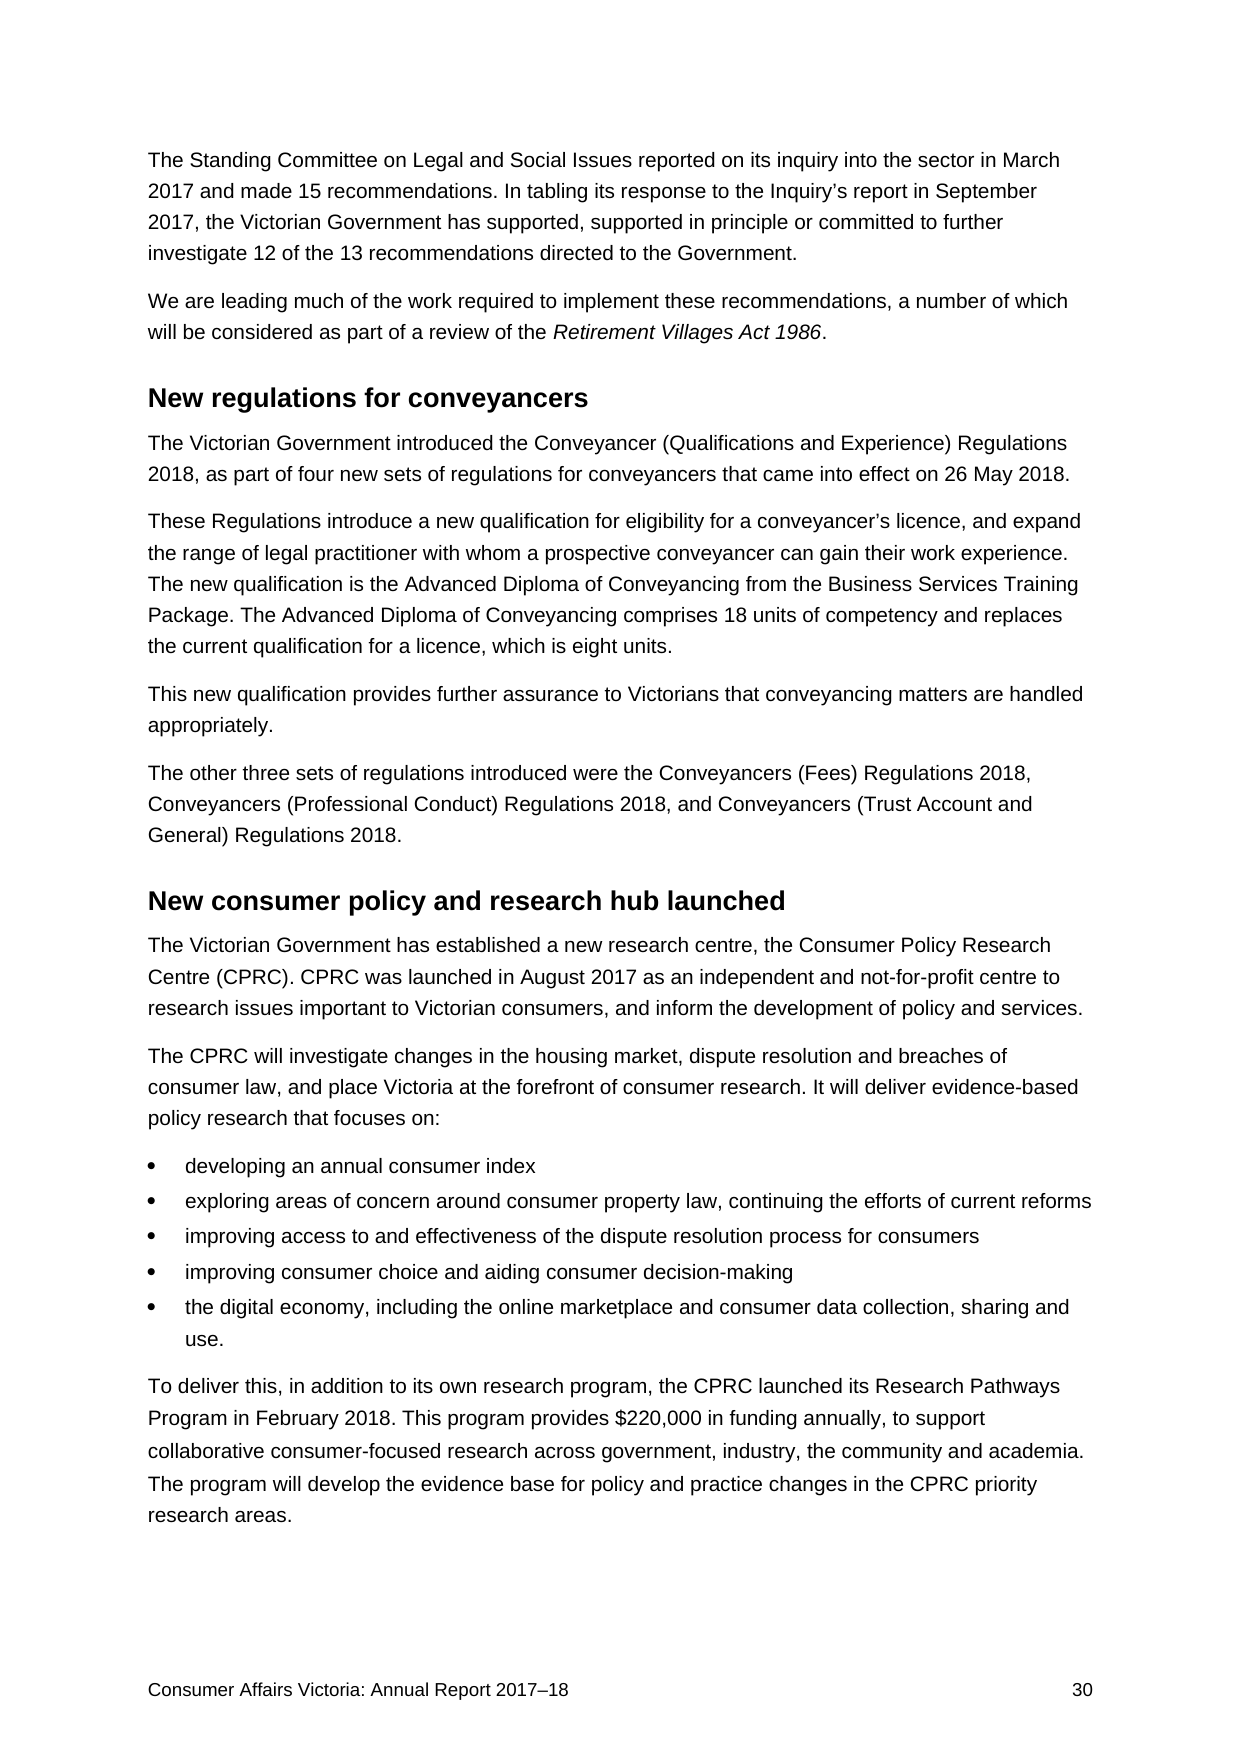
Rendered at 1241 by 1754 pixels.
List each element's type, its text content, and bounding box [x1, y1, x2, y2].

text These Regulations introduce a new qualification for eligibility for a conveyancer’s licence, and expand the range of legal practitioner with whom a prospective conveyancer can gain their work experience. The new qualification is the Advanced Diploma of Conveyancing from the Business Services Training Package. The Advanced Diploma of Conveyancing comprises 18 units of competency and replaces the current qualification for a licence, which is eight units. [148, 509, 1092, 658]
list developing an annual consumer index [148, 1153, 1092, 1178]
text The Victorian Government introduced the Conveyancer (Qualifications and Experience) Regulations 2018, as part of four new sets of regulations for conveyancers that came into effect on 26 May 2018. [148, 430, 1092, 486]
text The other three sets of regulations introduced were the Conveyancers (Fees) Regulations 2018, Conveyancers (Professional Conduct) Regulations 2018, and Conveyancers (Trust Account and General) Regulations 2018. [148, 761, 1092, 847]
list improving consumer choice and aiding consumer decision-making [148, 1260, 1092, 1284]
text To deliver this, in addition to its own research program, the CPRC launched its Research Pathways Program in February 2018. This program provides $220,000 in funding annually, to support collaborative consumer‑focused research across government, industry, the community and academia. The program will develop the evidence base for policy and practice changes in the CPRC priority research areas. [148, 1374, 1092, 1527]
list the digital economy, including the online marketplace and consumer data collection, sharing and use. [148, 1295, 1092, 1350]
list exploring areas of concern around consumer property law, continuing the efforts of current reforms [148, 1189, 1092, 1213]
text The CPRC will investigate changes in the housing market, dispute resolution and breaches of consumer law, and place Victoria at the forefront of consumer research. It will deliver evidence-based policy research that focuses on: [148, 1043, 1092, 1130]
text The Victorian Government has established a new research centre, the Consumer Policy Research Centre (CPRC). CPRC was launched in August 2017 as an independent and not-for-profit centre to research issues important to Victorian consumers, and inform the development of policy and services. [148, 933, 1092, 1019]
text This new qualification provides further assurance to Victorians that conveyancing matters are handled appropriately. [148, 682, 1092, 737]
text We are leading much of the work required to implement these recommendations, a number of which will be considered as part of a review of the Retirement Villages Act 1986. [148, 289, 1092, 344]
subtitle New consumer policy and research hub launched [148, 885, 1092, 917]
list improving access to and effectiveness of the dispute resolution process for consumers [148, 1224, 1092, 1248]
subtitle New regulations for conveyancers [148, 382, 1092, 414]
text The Standing Committee on Legal and Social Issues reported on its inquiry into the sector in March 2017 and made 15 recommendations. In tabling its response to the Inquiry’s report in September 2017, the Victorian Government has supported, supported in principle or committed to further investigate 12 of the 13 recommendations directed to the Government. [148, 148, 1092, 265]
